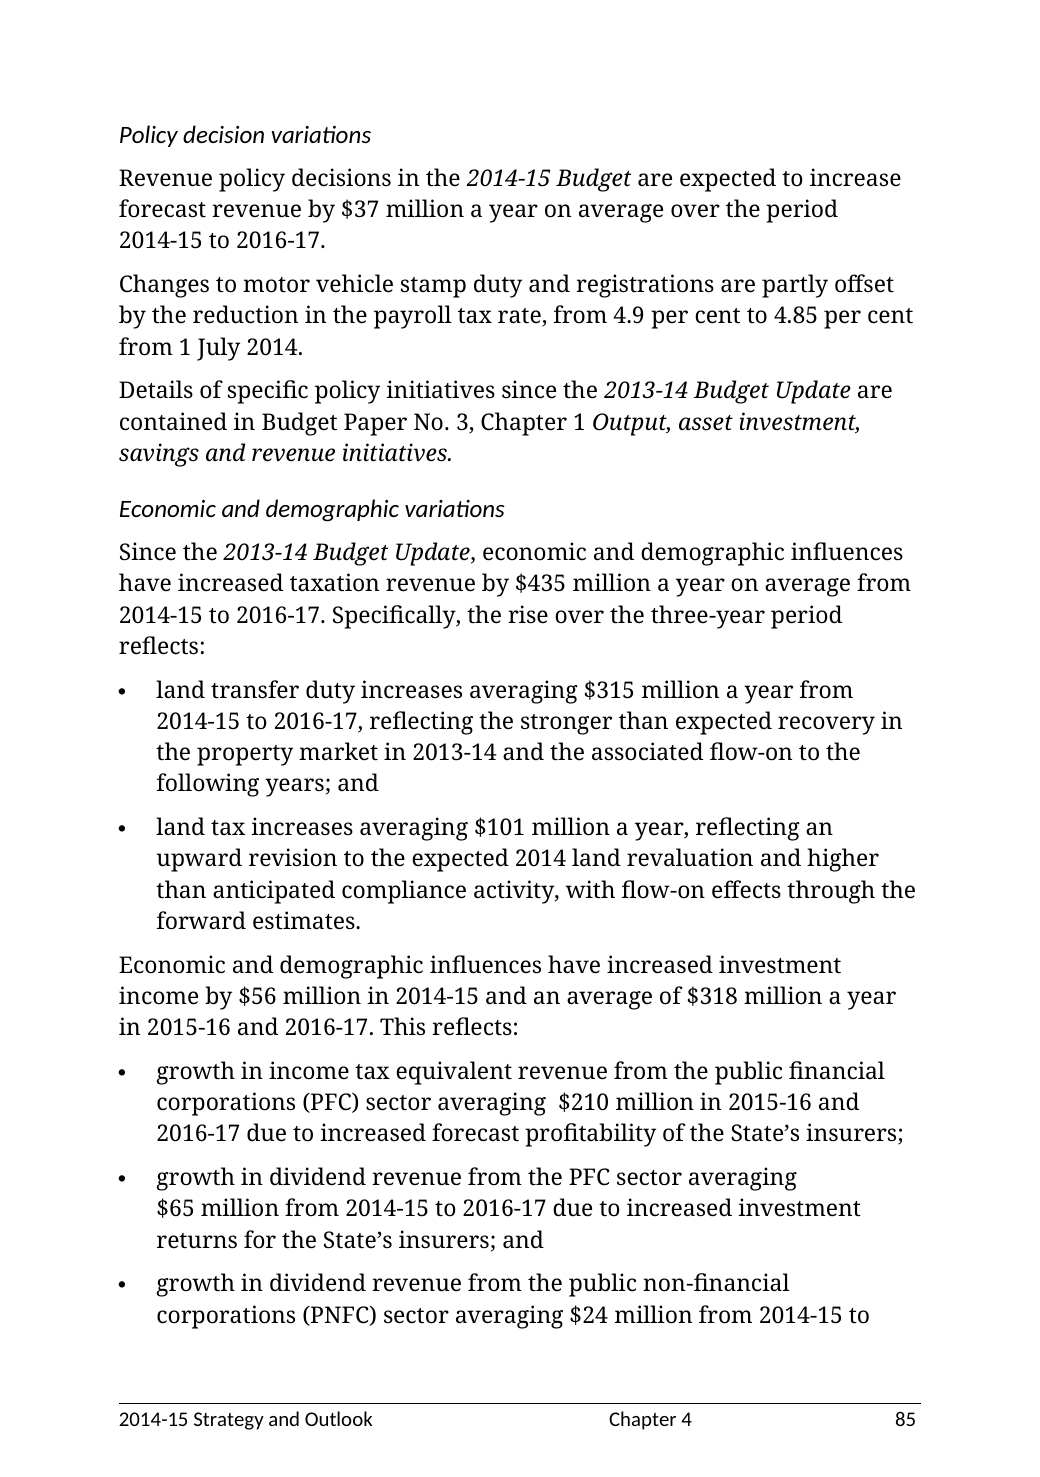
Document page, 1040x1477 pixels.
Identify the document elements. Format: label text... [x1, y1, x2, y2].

text Changes to motor vehicle stamp duty and registrations are partly offset by the reduction in the payroll tax rate, from 4.9 per cent to 4.85 per cent from 1 July 2014. [119, 268, 921, 362]
subtitle Policy decision variations [119, 119, 921, 149]
text Details of specific policy initiatives since the 2013-14 Budget Update are contained in Budget Paper No. 3, Chapter 1 Output, asset investment, savings and revenue initiatives. [119, 374, 921, 468]
text land transfer duty increases averaging $315 million a year from 2014-15 to 2016-17, reflecting the stronger than expected recovery in the property market in 2013-14 and the associated flow-on to the following years; and [119, 673, 921, 798]
subtitle Economic and demographic variations [119, 493, 921, 523]
text growth in income tax equivalent revenue from the public financial corporations (PFC) sector averaging $210 million in 2015-16 and 2016-17 due to increased forecast profitability of the State’s insurers; [119, 1055, 921, 1148]
text Since the 2013-14 Budget Update, economic and demographic influences have increased taxation revenue by $435 million a year on average from 2014-15 to 2016-17. Specifically, the rise over the three-year period reflects: [119, 536, 921, 661]
text land tax increases averaging $101 million a year, reflecting an upward revision to the expected 2014 land revaluation and higher than anticipated compliance activity, with flow-on effects through the forward estimates. [119, 811, 921, 936]
text growth in dividend revenue from the PFC sector averaging $65 million from 2014-15 to 2016-17 due to increased investment returns for the State’s insurers; and [119, 1161, 921, 1255]
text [119, 1267, 921, 1330]
text Revenue policy decisions in the 2014-15 Budget are expected to increase forecast revenue by $37 million a year on average over the period 2014-15 to 2016-17. [119, 162, 921, 256]
list Economic and demographic influences have increased investment income by $56 million in 2014-15 and an average of $318 million a year in 2015-16 and 2016-17. This reflects: [119, 948, 921, 1042]
